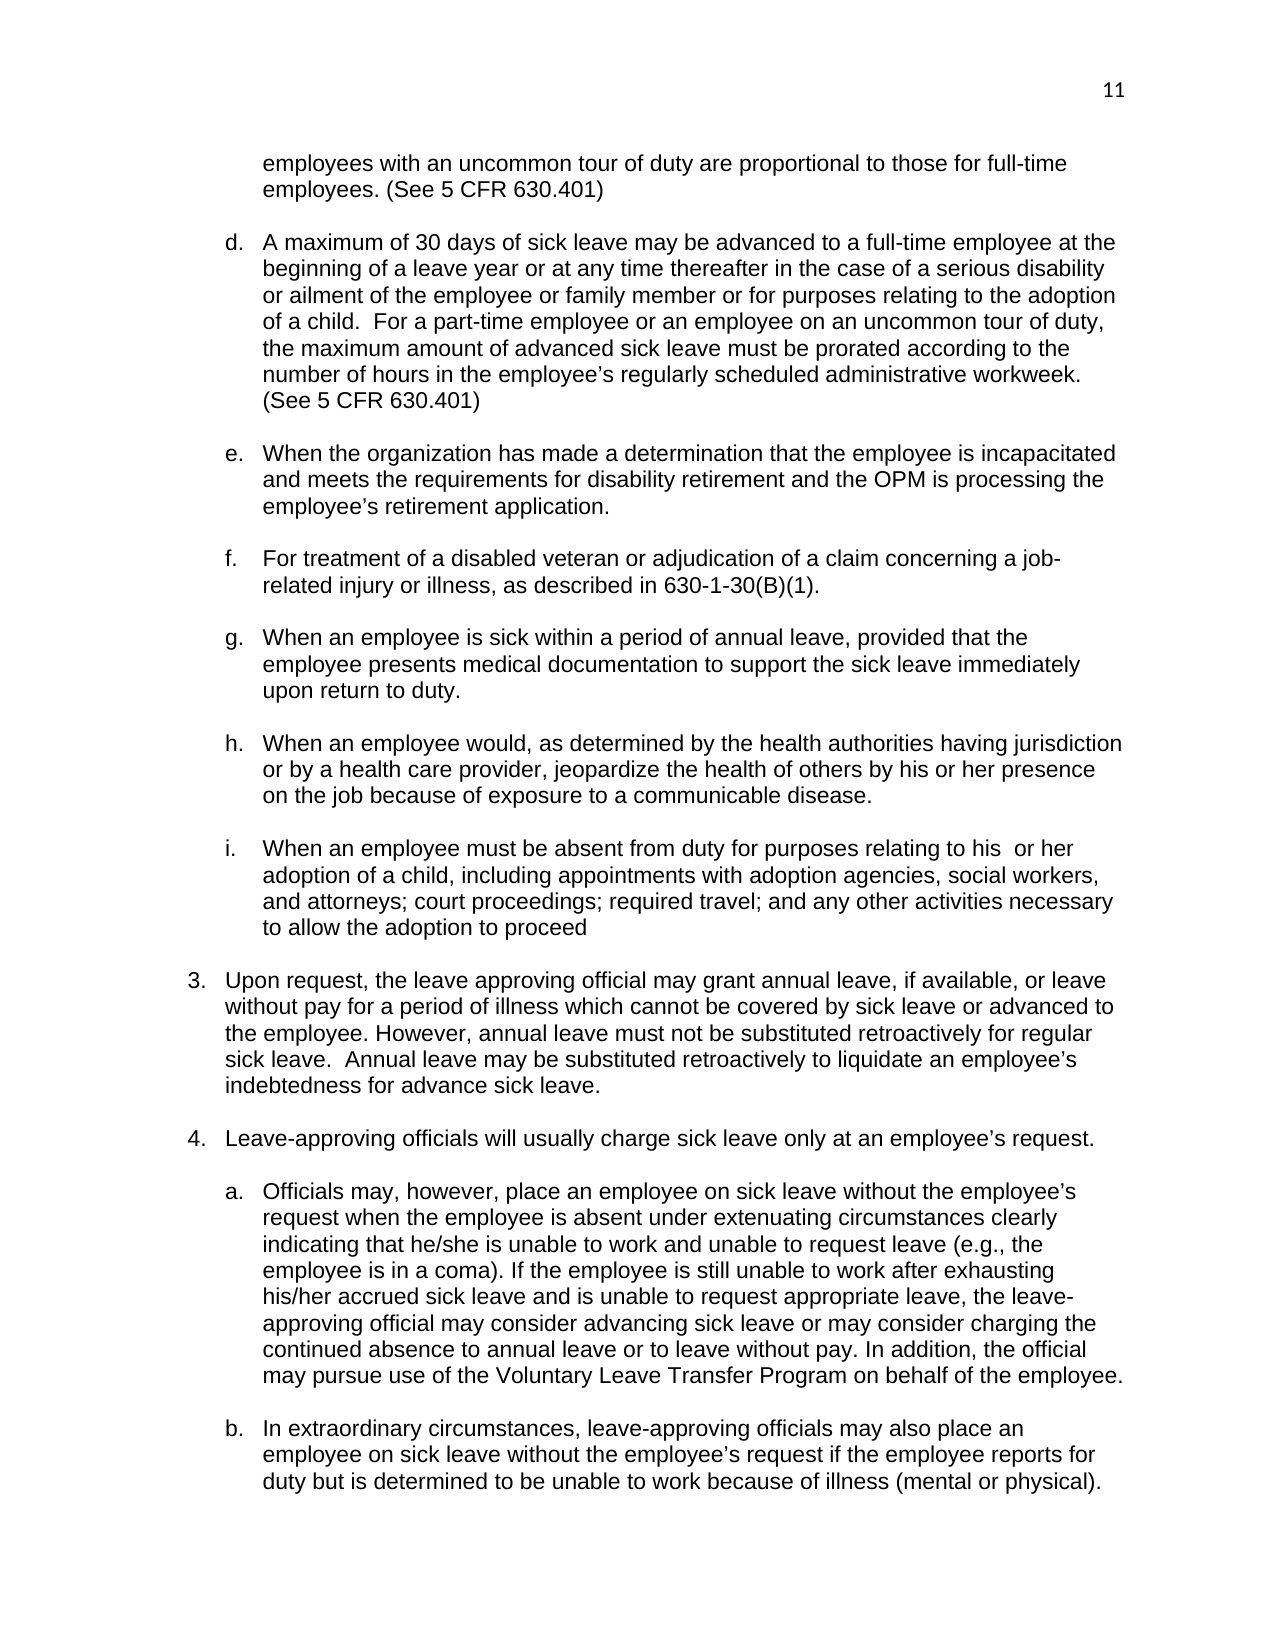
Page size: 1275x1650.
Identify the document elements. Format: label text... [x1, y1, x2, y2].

list Upon request, the leave approving official may grant annual leave, if available, or leave without pay for a period of illness which cannot be covered by sick leave or advanced to the employee. However, annual leave must not be substituted retroactively for regular sick leave. Annual leave may be substituted retroactively to liquidate an employee’s indebtedness for advance sick leave. [187, 967, 1125, 1099]
list When an employee is sick within a period of annual leave, provided that the employee presents medical documentation to support the sick leave immediately upon return to duty. [225, 624, 1125, 703]
list For treatment of a disabled veteran or adjudication of a claim concerning a job-related injury or illness, as described in 630-1-30(B)(1). [225, 545, 1125, 598]
list A maximum of 30 days of sick leave may be advanced to a full-time employee at the beginning of a leave year or at any time thereafter in the case of a serious disability or ailment of the employee or family member or for purposes relating to the adoption of a child. For a part-time employee or an employee on an uncommon tour of duty, the maximum amount of advanced sick leave must be prorated according to the number of hours in the employee’s regularly scheduled administrative workweek. (See 5 CFR 630.401) [225, 229, 1125, 413]
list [225, 150, 1125, 203]
list When an employee must be absent from duty for purposes relating to his or her adoption of a child, including appointments with adoption agencies, social workers, and attorneys; court proceedings; required travel; and any other activities necessary to allow the adoption to proceed [225, 835, 1125, 941]
list Officials may, however, place an employee on sick leave without the employee’s request when the employee is absent under extenuating circumstances clearly indicating that he/she is unable to work and unable to request leave (e.g., the employee is in a coma). If the employee is still unable to work after exhausting his/her accrued sick leave and is unable to request appropriate leave, the leave-approving official may consider advancing sick leave or may consider charging the continued absence to annual leave or to leave without pay. In addition, the official may pursue use of the Voluntary Leave Transfer Program on behalf of the employee. [225, 1178, 1125, 1389]
list Leave-approving officials will usually charge sick leave only at an employee’s request. [187, 1125, 1125, 1151]
list When the organization has made a determination that the employee is incapacitated and meets the requirements for disability retirement and the OPM is processing the employee’s retirement application. [225, 440, 1125, 519]
list When an employee would, as determined by the health authorities having jurisdiction or by a health care provider, jeopardize the health of others by his or her presence on the job because of exposure to a communicable disease. [225, 730, 1125, 809]
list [225, 1415, 1125, 1494]
